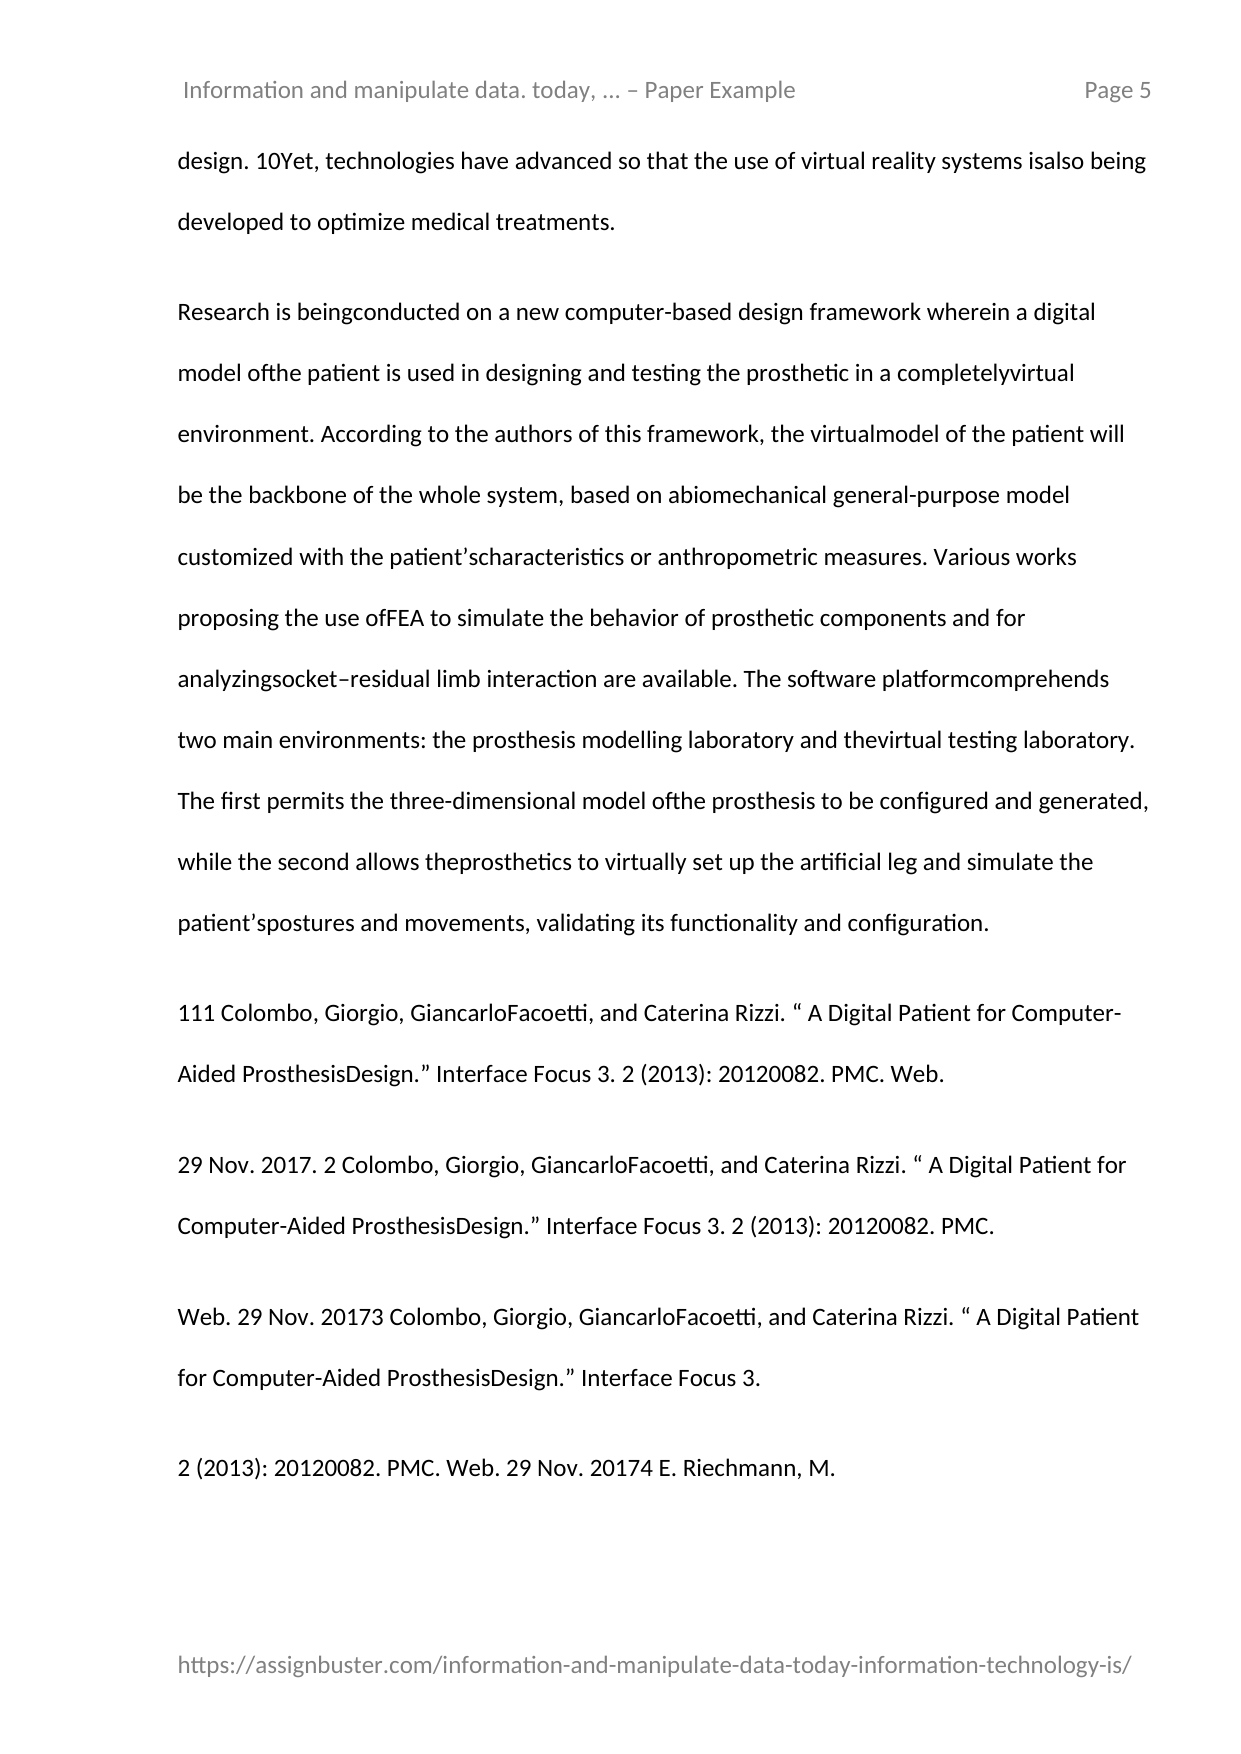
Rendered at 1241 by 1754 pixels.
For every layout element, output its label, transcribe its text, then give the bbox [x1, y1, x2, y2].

text Research is beingconducted on a new computer-based design framework wherein a digital model ofthe patient is used in designing and testing the prosthetic in a completelyvirtual environment. According to the authors of this framework, the virtualmodel of the patient will be the backbone of the whole system, based on abiomechanical general-purpose model customized with the patient’scharacteristics or anthropometric measures. Various works proposing the use ofFEA to simulate the behavior of prosthetic components and for analyzingsocket–residual limb interaction are available. The software platformcomprehends two main environments: the prosthesis modelling laboratory and thevirtual testing laboratory. The first permits the three-dimensional model ofthe prosthesis to be configured and generated, while the second allows theprosthetics to virtually set up the artificial leg and simulate the patient’spostures and movements, validating its functionality and configuration. [177, 297, 1152, 937]
text Web. 29 Nov. 20173 Colombo, Giorgio, GiancarloFacoetti, and Caterina Rizzi. “ A Digital Patient for Computer-Aided ProsthesisDesign.” Interface Focus 3. [177, 1301, 1152, 1392]
text 2 (2013): 20120082. PMC. Web. 29 Nov. 20174 E. Riechmann, M. [177, 1452, 1152, 1483]
text 29 Nov. 2017. 2 Colombo, Giorgio, GiancarloFacoetti, and Caterina Rizzi. “ A Digital Patient for Computer-Aided ProsthesisDesign.” Interface Focus 3. 2 (2013): 20120082. PMC. [177, 1149, 1152, 1241]
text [177, 145, 1152, 237]
text 111 Colombo, Giorgio, GiancarloFacoetti, and Caterina Rizzi. “ A Digital Patient for Computer-Aided ProsthesisDesign.” Interface Focus 3. 2 (2013): 20120082. PMC. Web. [177, 997, 1152, 1089]
